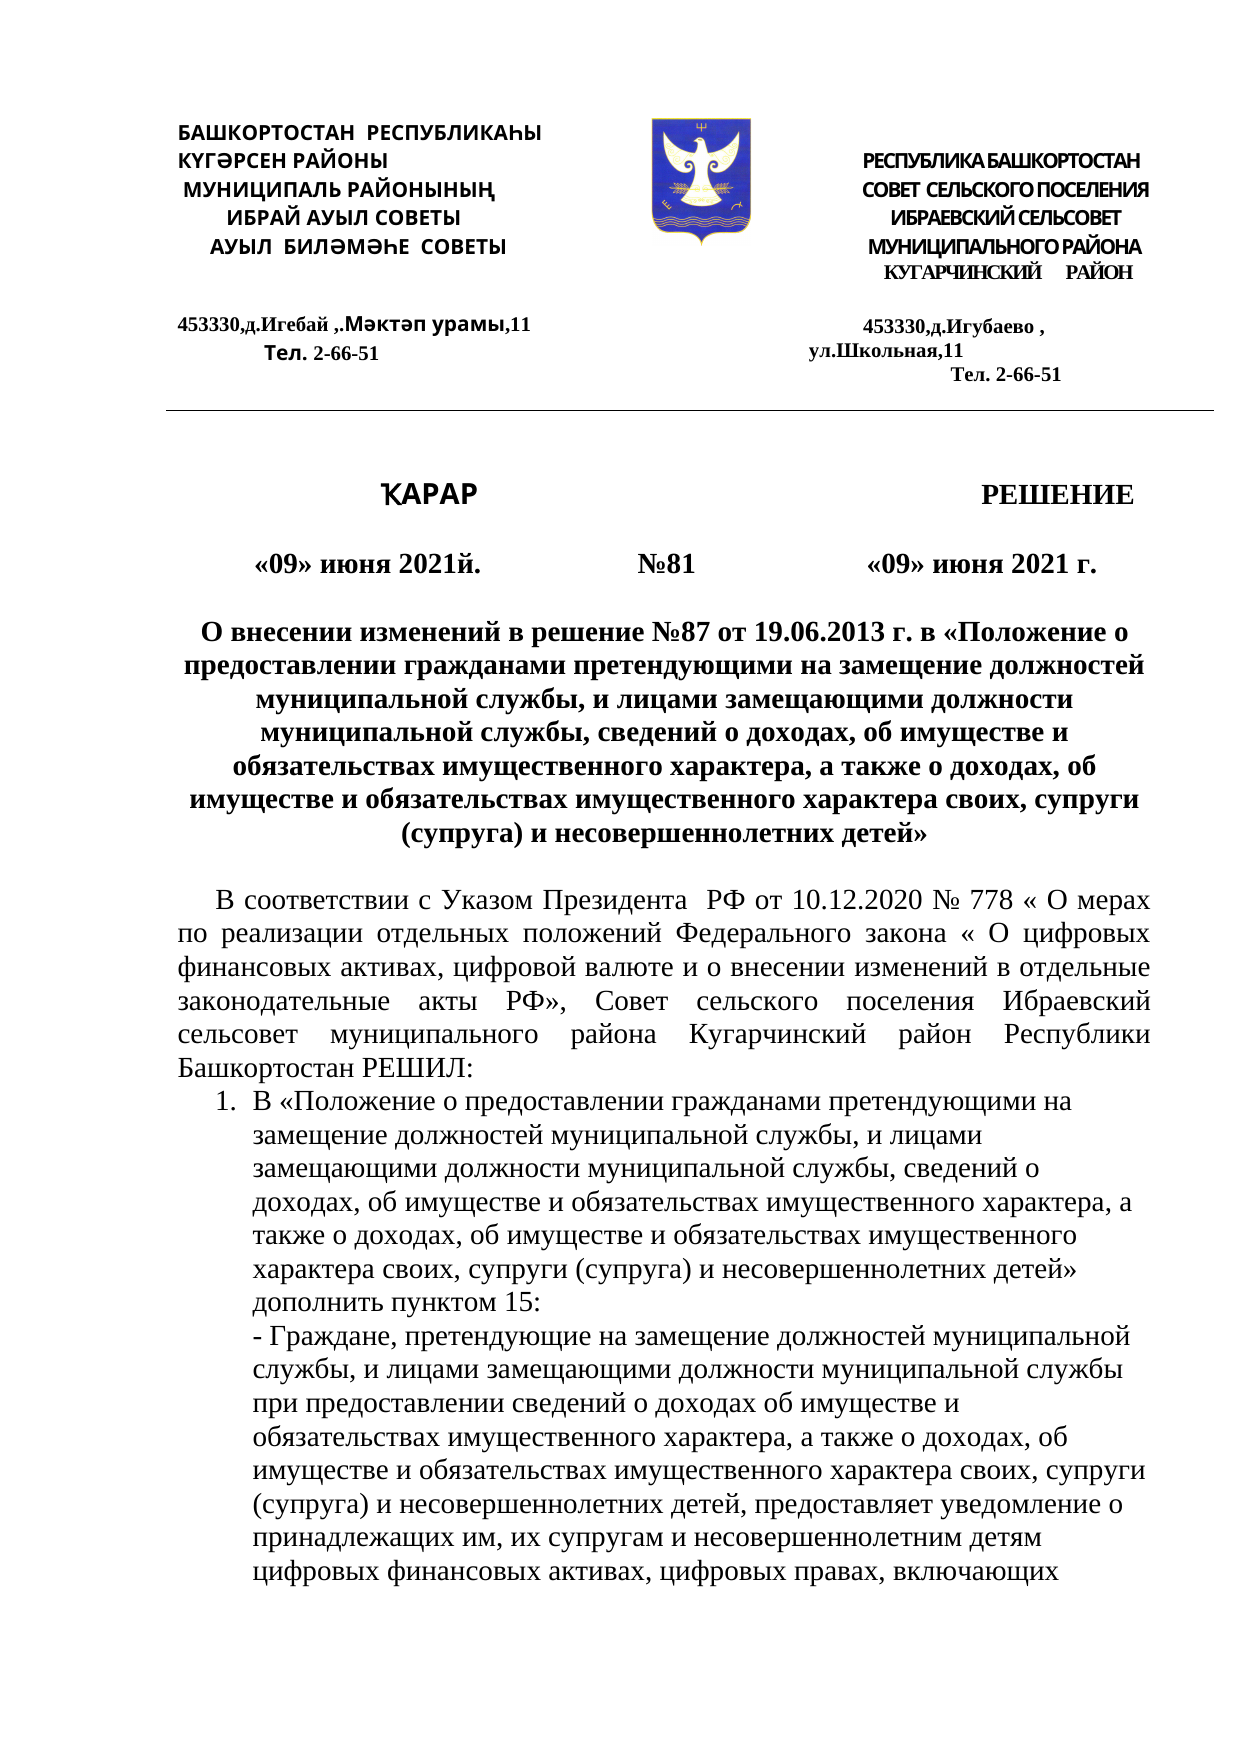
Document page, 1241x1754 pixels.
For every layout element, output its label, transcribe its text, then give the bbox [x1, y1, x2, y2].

text В соответствии с Указом Президента РФ от 10.12.2020 № 778 « О мерах по реализации отдельных положений Федерального закона « О цифровых финансовых активах, цифровой валюте и о внесении изменений в отдельные законодательные акты РФ», Совет сельского поселения Ибраевский сельсовет муниципального района Кугарчинский район Республики Башкортостан РЕШИЛ: [177, 882, 1152, 1083]
table_header «09» июня 2021й. [163, 547, 589, 614]
table_header №81 [590, 547, 833, 614]
list В «Положение о предоставлении гражданами претендующими на замещение должностей муниципальной службы, и лицами замещающими должности муниципальной службы, сведений о доходах, об имуществе и обязательствах имущественного характера, а также о доходах, об имуществе и обязательствах имущественного характера своих, супруги (супруга) и несовершеннолетних детей» дополнить пунктом 15: [215, 1083, 1152, 1318]
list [252, 1318, 1152, 1586]
table_cell 453330,д.Игубаево , ул.Школьная,11 Тел. 2-66-51 [798, 284, 1214, 410]
table_header РЕСПУБЛИКА БАШКОРТОСТАН СОВЕТ СЕЛЬСКОГО ПОСЕЛЕНИЯ ИБРАЕВСКИЙ СЕЛЬСОВЕТ МУНИЦИПАЛЬНОГО РАЙОНА КУГАРЧИНСКИЙ РАЙОН [798, 118, 1214, 284]
table_header БАШКОРТОСТАН РЕСПУБЛИКАҺЫ КҮГӘРСЕН РАЙОНЫ МУНИЦИПАЛЬ РАЙОНЫНЫҢ ИБРАЙ АУЫЛ СОВЕТЫ АУЫЛ БИЛӘМӘҺЕ СОВЕТЫ [166, 118, 605, 284]
table_header «09» июня 2021 г. [833, 547, 1240, 614]
text ҠАРАР РЕШЕНИЕ [177, 473, 1152, 513]
table_header [605, 118, 797, 410]
table_cell 453330,д.Игебай ,.Мәктәп урамы,11 Тел. 2-66-51 [166, 284, 605, 410]
text О внесении изменений в решение №87 от 19.06.2013 г. в «Положение о предоставлении гражданами претендующими на замещение должностей муниципальной службы, и лицами замещающими должности муниципальной службы, сведений о доходах, об имуществе и обязательствах имущественного характера, а также о доходах, об имуществе и обязательствах имущественного характера своих, супруги (супруга) и несовершеннолетних детей» [177, 614, 1152, 848]
